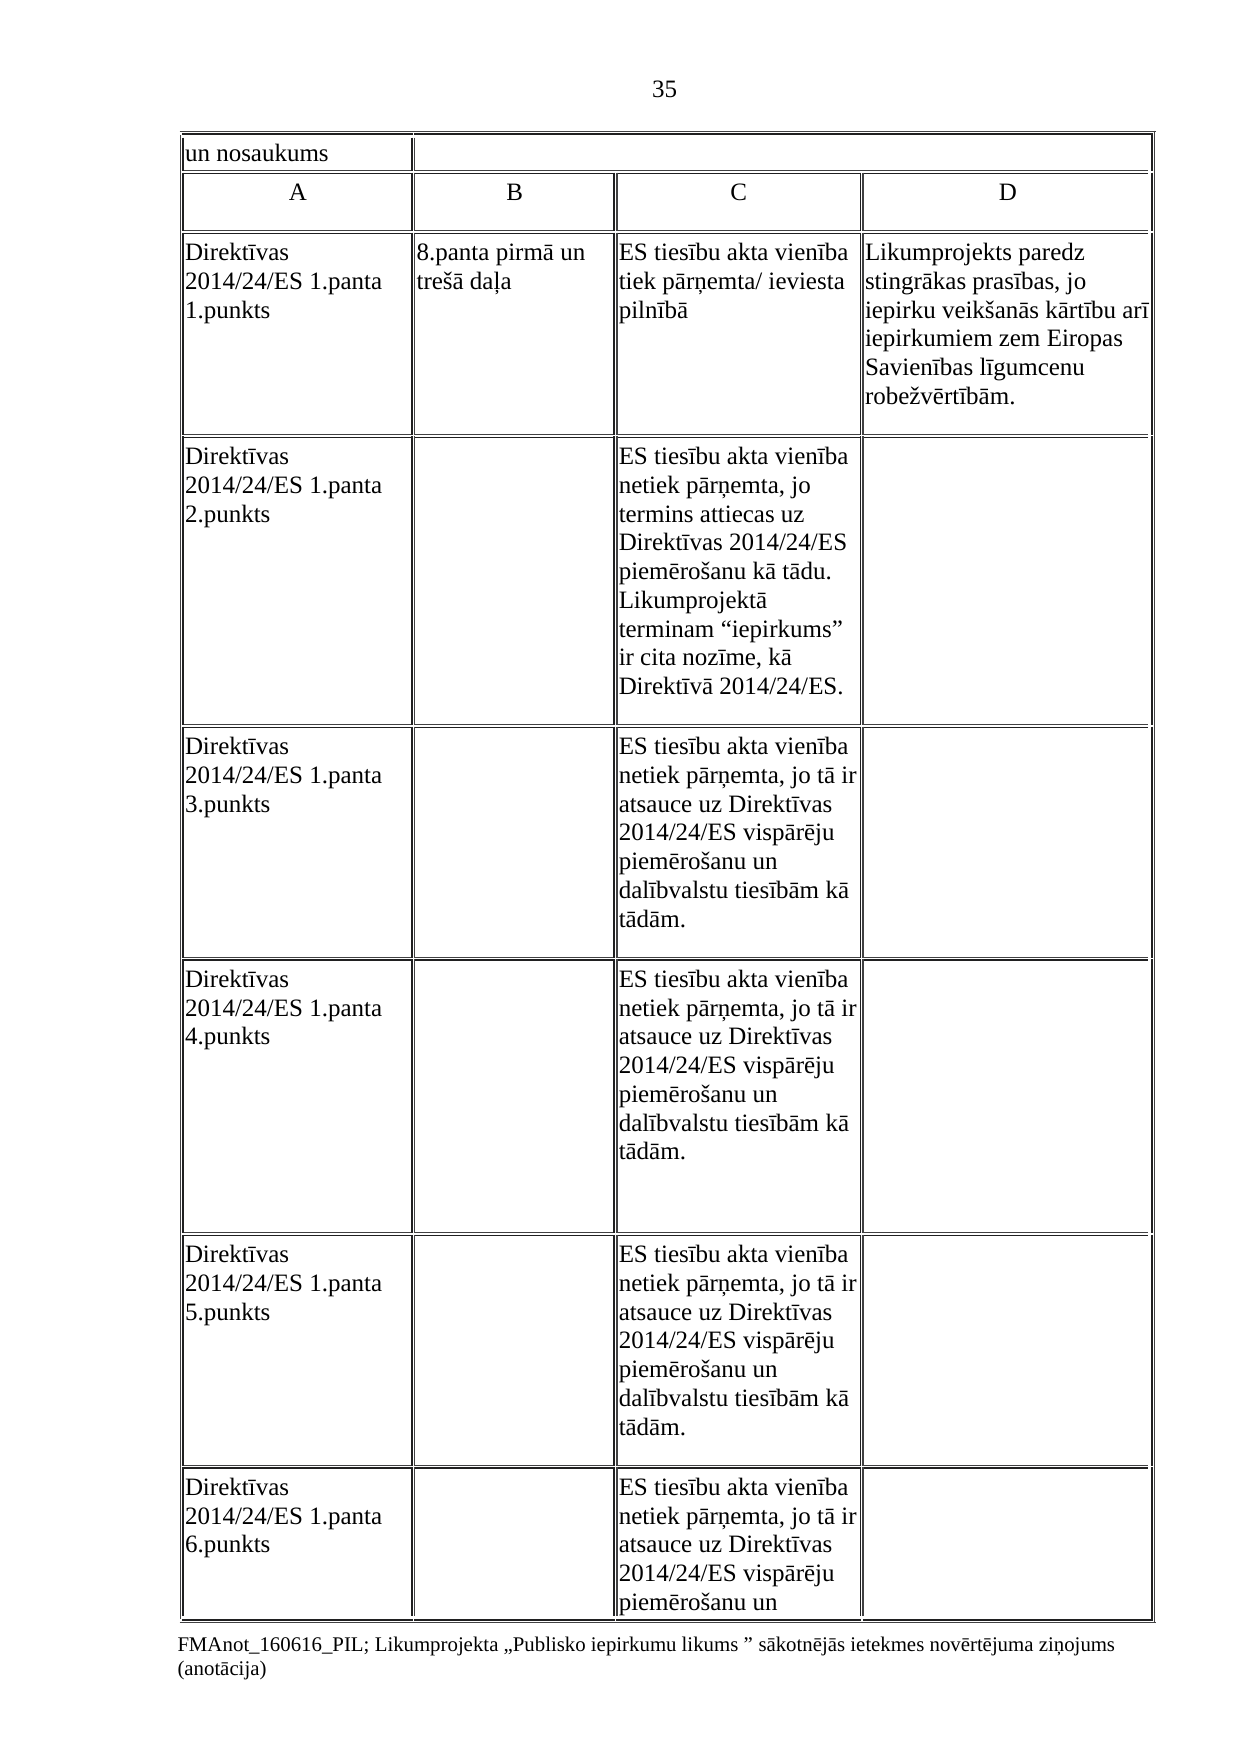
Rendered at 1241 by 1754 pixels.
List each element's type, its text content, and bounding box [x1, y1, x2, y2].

table_cell ES tiesību akta vienība tiek pārņemta/ ieviesta pilnībā [618, 234, 860, 434]
table_cell [415, 1236, 613, 1464]
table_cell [615, 1465, 862, 1619]
table_cell [413, 1465, 615, 1619]
table_cell Direktīvas 2014/24/ES 1.panta 3.punkts [184, 728, 411, 956]
table_cell [415, 961, 613, 1232]
table_cell Likumprojekts paredz stingrākas prasības, jo iepirku veikšanās kārtību arī iepirkumiem zem Eiropas Savienības līgumcenu robežvērtībām. [862, 230, 1153, 434]
table_cell C [618, 174, 860, 230]
table_cell A [184, 174, 411, 230]
table_cell [862, 1465, 1153, 1619]
table_cell Direktīvas 2014/24/ES 1.panta 4.punkts [184, 961, 411, 1232]
table_cell Direktīvas 2014/24/ES 1.panta 1.punkts [184, 234, 411, 434]
table_cell ES tiesību akta vienība netiek pārņemta, jo tā ir atsauce uz Direktīvas 2014/24/ES vispārēju piemērošanu un dalībvalstu tiesībām kā tādām. [618, 1236, 860, 1464]
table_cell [182, 1469, 413, 1619]
table_cell ES tiesību akta vienība netiek pārņemta, jo termins attiecas uz Direktīvas 2014/24/ES piemērošanu kā tādu. Likumprojektā terminam “iepirkums” ir cita nozīme, kā Direktīvā 2014/24/ES. [618, 438, 860, 724]
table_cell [182, 135, 413, 170]
table_cell [415, 438, 613, 724]
table_cell B [415, 174, 613, 230]
table_cell ES tiesību akta vienība netiek pārņemta, jo tā ir atsauce uz Direktīvas 2014/24/ES vispārēju piemērošanu un dalībvalstu tiesībām kā tādām. [618, 728, 860, 956]
table_cell ES tiesību akta vienība netiek pārņemta, jo tā ir atsauce uz Direktīvas 2014/24/ES vispārēju piemērošanu un dalībvalstu tiesībām kā tādām. [618, 961, 860, 1232]
table_cell Direktīvas 2014/24/ES 1.panta 5.punkts [184, 1236, 411, 1464]
table_cell Direktīvas 2014/24/ES 1.panta 2.punkts [184, 438, 411, 724]
table_cell 8.panta pirmā un trešā daļa [415, 234, 613, 434]
table_cell [862, 956, 1153, 1232]
table_cell [862, 1232, 1153, 1464]
table_cell [415, 728, 613, 956]
table_cell D [862, 170, 1153, 230]
table_cell [862, 434, 1153, 724]
table_cell [862, 724, 1153, 956]
table_cell [413, 132, 1153, 170]
